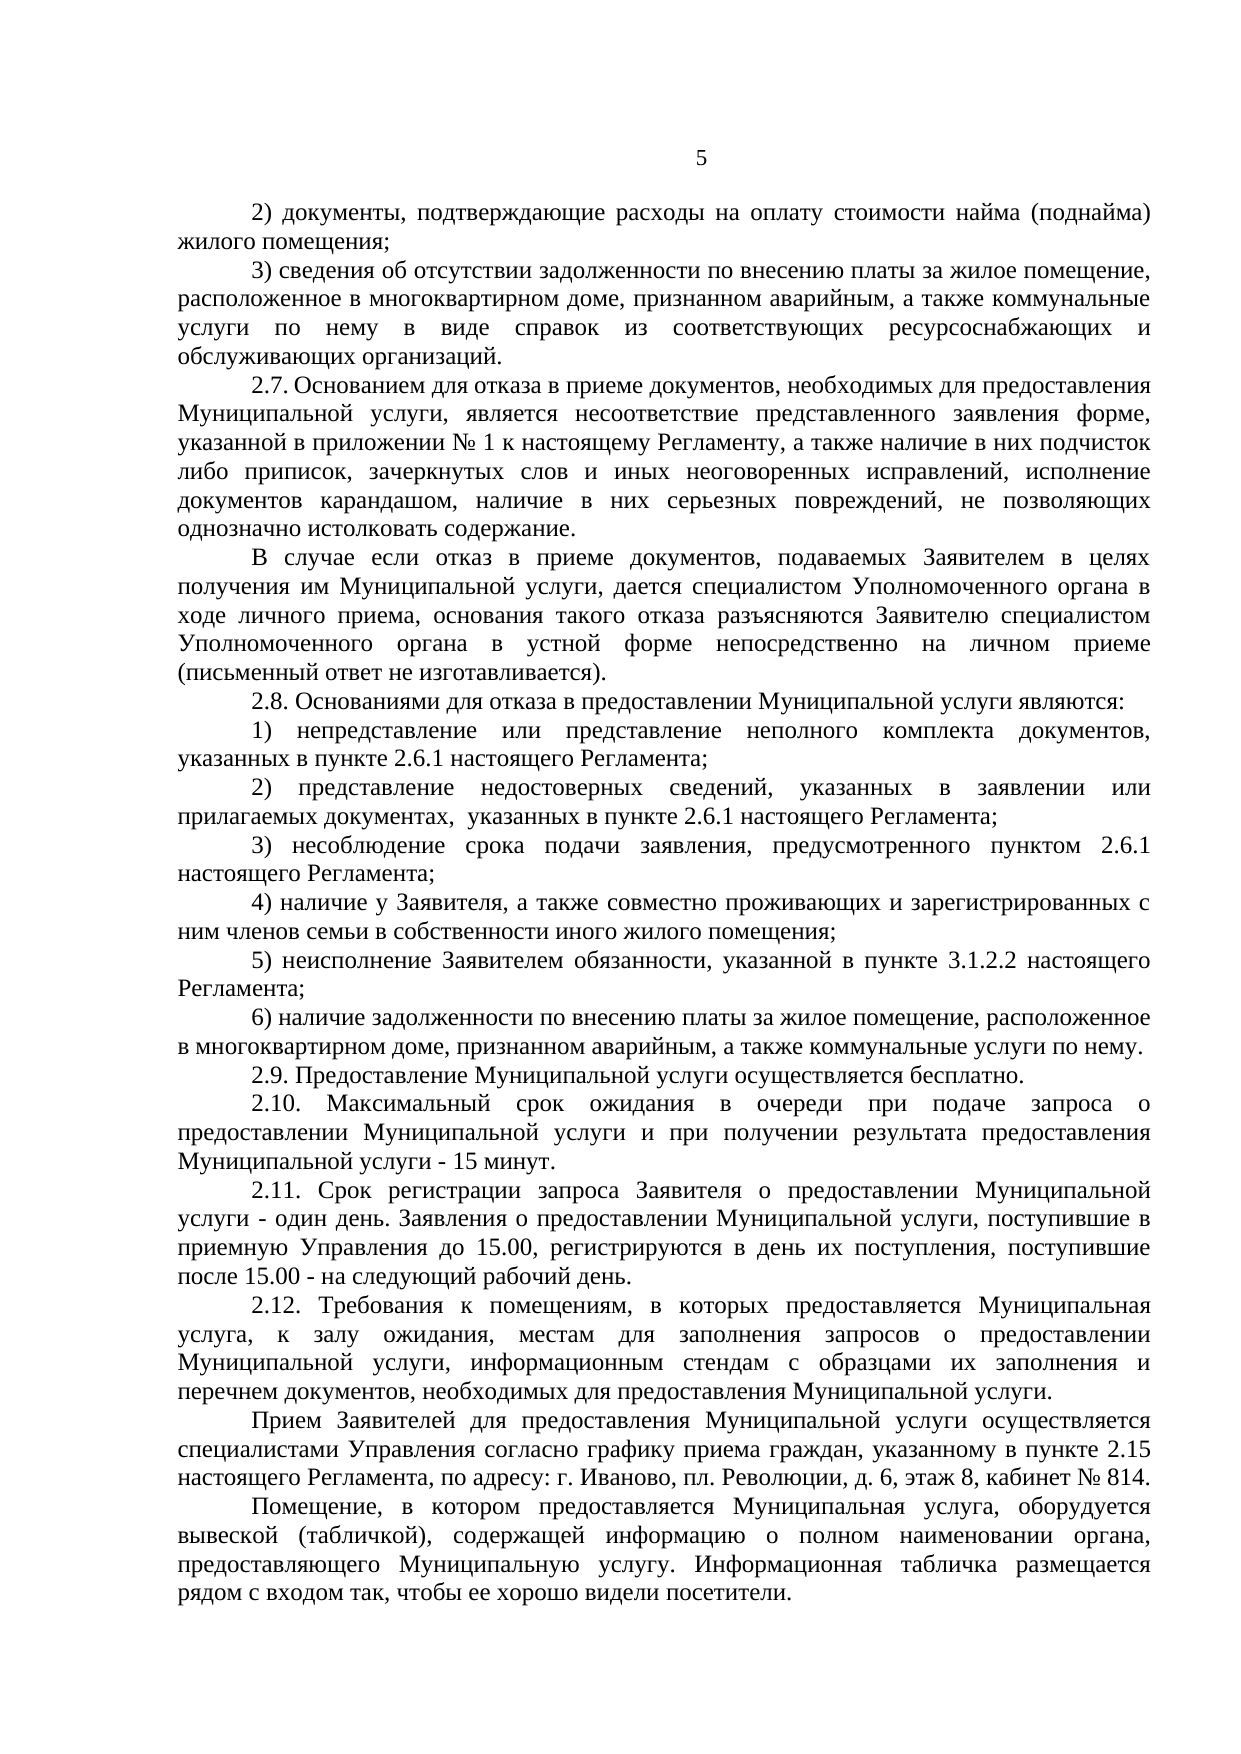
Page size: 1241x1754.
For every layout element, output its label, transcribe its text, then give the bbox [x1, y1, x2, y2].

text 2) представление недостоверных сведений, указанных в заявлении или прилагаемых документах, указанных в пункте 2.6.1 настоящего Регламента; [177, 772, 1152, 830]
text 2.8. Основаниями для отказа в предоставлении Муниципальной услуги являются: [177, 686, 1152, 715]
text 4) наличие у Заявителя, а также совместно проживающих и зарегистрированных с ним членов семьи в собственности иного жилого помещения; [177, 887, 1152, 945]
text 3) несоблюдение срока подачи заявления, предусмотренного пунктом 2.6.1 настоящего Регламента; [177, 830, 1152, 887]
text 2.7. Основанием для отказа в приеме документов, необходимых для предоставления Муниципальной услуги, является несоответствие представленного заявления форме, указанной в приложении № 1 к настоящему Регламенту, а также наличие в них подчисток либо приписок, зачеркнутых слов и иных неоговоренных исправлений, исполнение документов карандашом, наличие в них серьезных повреждений, не позволяющих однозначно истолковать содержание. [177, 370, 1152, 542]
text 3) сведения об отсутствии задолженности по внесению платы за жилое помещение, расположенное в многоквартирном доме, признанном аварийным, а также коммунальные услуги по нему в виде справок из соответствующих ресурсоснабжающих и обслуживающих организаций. [177, 255, 1152, 370]
text Помещение, в котором предоставляется Муниципальная услуга, оборудуется вывеской (табличкой), содержащей информацию о полном наименовании органа, предоставляющего Муниципальную услугу. Информационная табличка размещается рядом с входом так, чтобы ее хорошо видели посетители. [177, 1491, 1152, 1606]
text 2.9. Предоставление Муниципальной услуги осуществляется бесплатно. [177, 1060, 1152, 1088]
text 2.12. Требования к помещениям, в которых предоставляется Муниципальная услуга, к залу ожидания, местам для заполнения запросов о предоставлении Муниципальной услуги, информационным стендам с образцами их заполнения и перечнем документов, необходимых для предоставления Муниципальной услуги. [177, 1290, 1152, 1405]
text 2) документы, подтверждающие расходы на оплату стоимости найма (поднайма) жилого помещения; [177, 197, 1152, 255]
text 2.10. Максимальный срок ожидания в очереди при подаче запроса о предоставлении Муниципальной услуги и при получении результата предоставления Муниципальной услуги - 15 минут. [177, 1088, 1152, 1175]
text 2.11. Срок регистрации запроса Заявителя о предоставлении Муниципальной услуги - один день. Заявления о предоставлении Муниципальной услуги, поступившие в приемную Управления до 15.00, регистрируются в день их поступления, поступившие после 15.00 - на следующий рабочий день. [177, 1175, 1152, 1290]
text 5 [177, 144, 1152, 171]
text 5) неисполнение Заявителем обязанности, указанной в пункте 3.1.2.2 настоящего Регламента; [177, 945, 1152, 1002]
text 6) наличие задолженности по внесению платы за жилое помещение, расположенное в многоквартирном доме, признанном аварийным, а также коммунальные услуги по нему. [177, 1002, 1152, 1060]
text В случае если отказ в приеме документов, подаваемых Заявителем в целях получения им Муниципальной услуги, дается специалистом Уполномоченного органа в ходе личного приема, основания такого отказа разъясняются Заявителю специалистом Уполномоченного органа в устной форме непосредственно на личном приеме (письменный ответ не изготавливается). [177, 542, 1152, 686]
text Прием Заявителей для предоставления Муниципальной услуги осуществляется специалистами Управления согласно графику приема граждан, указанному в пункте 2.15 настоящего Регламента, по адресу: г. Иваново, пл. Революции, д. 6, этаж 8, кабинет № 814. [177, 1405, 1152, 1491]
text 1) непредставление или представление неполного комплекта документов, указанных в пункте 2.6.1 настоящего Регламента; [177, 715, 1152, 772]
